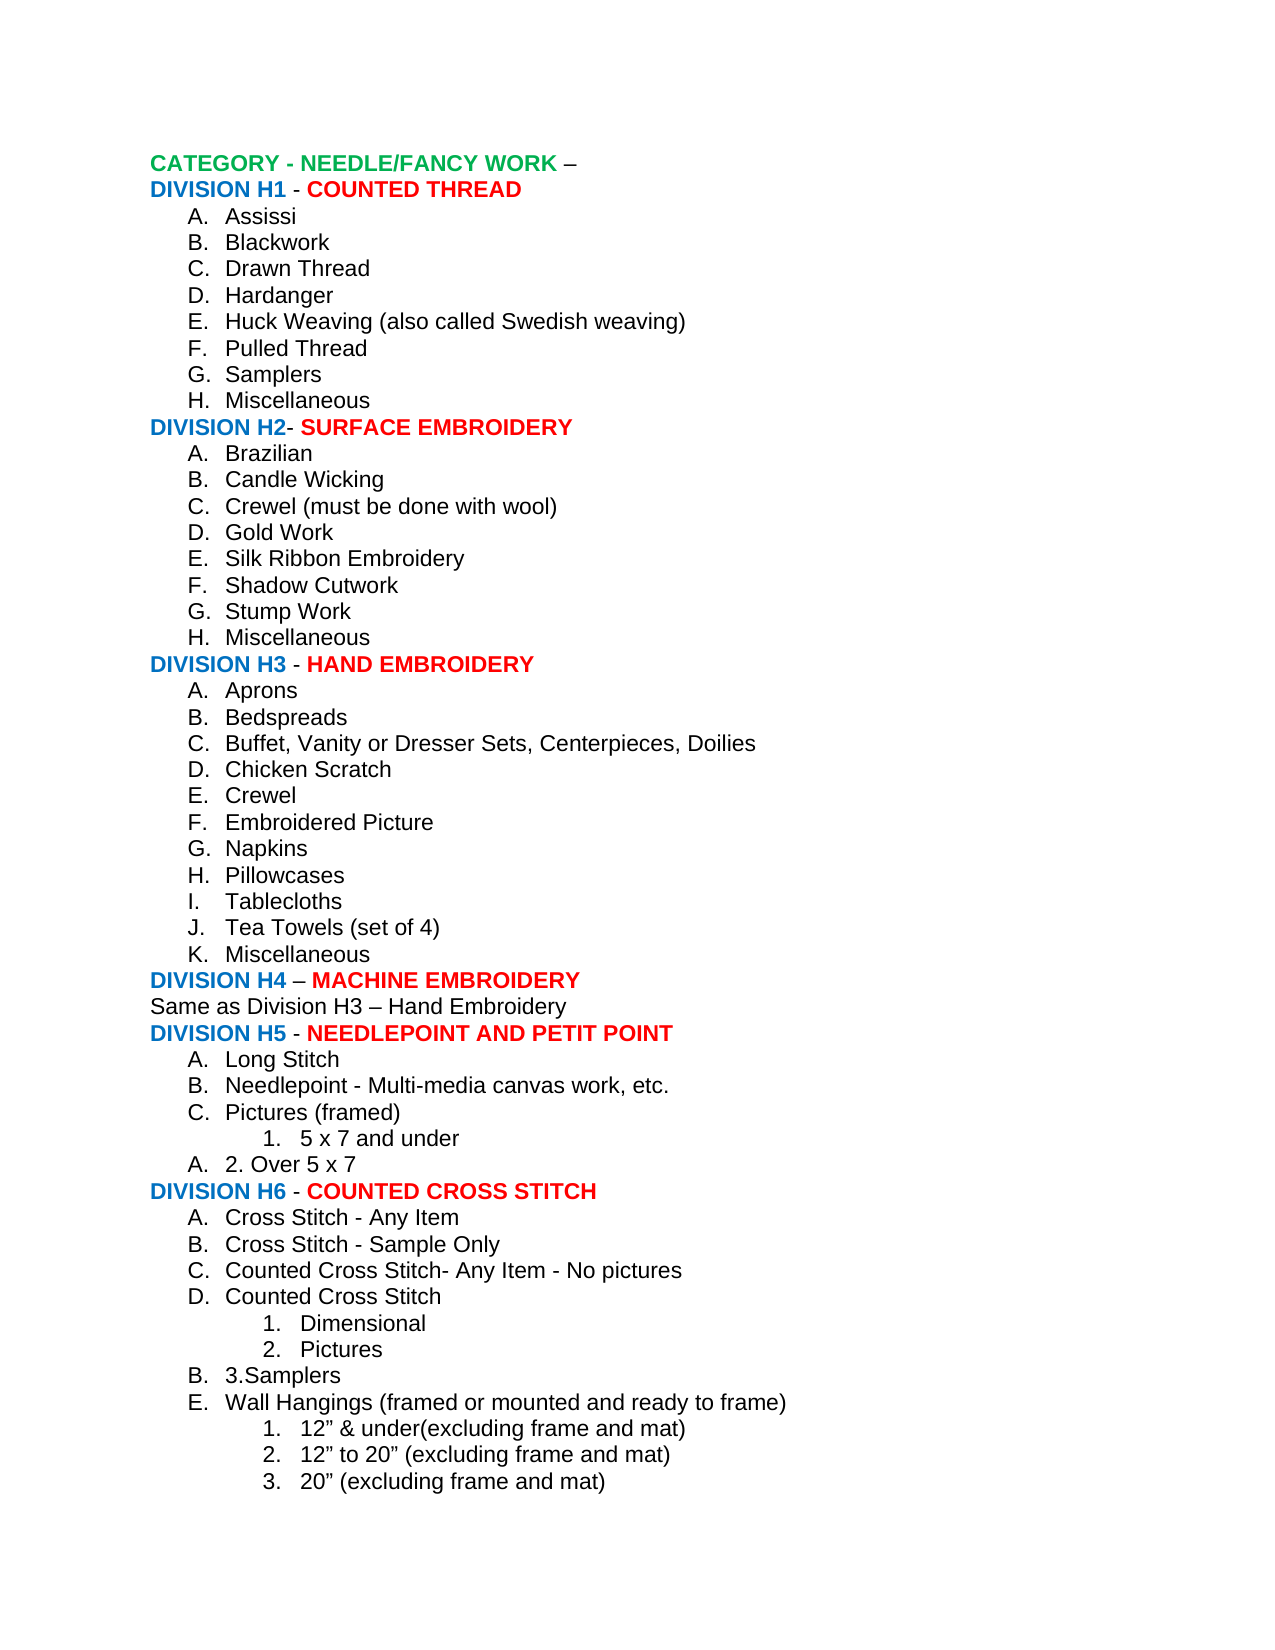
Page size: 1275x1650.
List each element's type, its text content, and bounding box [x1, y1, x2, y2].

list Shadow Cutwork [187, 572, 1125, 598]
list 3.Samplers [187, 1362, 1125, 1389]
list Candle Wicking [187, 466, 1125, 493]
list Tablecloths [187, 888, 1125, 914]
text DIVISION H5 - NEEDLEPOINT AND PETIT POINT [150, 1020, 1125, 1046]
text CATEGORY - NEEDLE/FANCY WORK – [150, 150, 1125, 176]
list 20” (excluding frame and mat) [262, 1468, 1125, 1494]
list Napkins [187, 835, 1125, 862]
list Huck Weaving (also called Swedish weaving) [187, 308, 1125, 334]
list Dimensional [262, 1309, 1125, 1336]
list Brazilian [187, 440, 1125, 466]
list 12” to 20” (excluding frame and mat) [262, 1441, 1125, 1468]
list Wall Hangings (framed or mounted and ready to frame) [187, 1389, 1125, 1415]
list Chicken Scratch [187, 756, 1125, 782]
list Pillowcases [187, 862, 1125, 888]
list Aprons [187, 677, 1125, 703]
list 5 x 7 and under [262, 1125, 1125, 1151]
list Blackwork [187, 229, 1125, 255]
text Same as Division H3 – Hand Embroidery [150, 993, 1125, 1020]
text DIVISION H3 - HAND EMBROIDERY [150, 651, 1125, 677]
list Silk Ribbon Embroidery [187, 545, 1125, 572]
text DIVISION H2- SURFACE EMBROIDERY [150, 413, 1125, 440]
list Pulled Thread [187, 334, 1125, 361]
list 12” & under(excluding frame and mat) [262, 1415, 1125, 1441]
list Embroidered Picture [187, 809, 1125, 835]
list Hardanger [187, 282, 1125, 308]
list Counted Cross Stitch [187, 1283, 1125, 1309]
text DIVISION H6 - COUNTED CROSS STITCH [150, 1178, 1125, 1204]
list Tea Towels (set of 4) [187, 914, 1125, 941]
list Buffet, Vanity or Dresser Sets, Centerpieces, Doilies [187, 730, 1125, 756]
list 2. Over 5 x 7 [187, 1151, 1125, 1178]
list Miscellaneous [187, 387, 1125, 413]
list Gold Work [187, 519, 1125, 545]
list Pictures [262, 1336, 1125, 1362]
list Assissi [187, 203, 1125, 229]
list Bedspreads [187, 703, 1125, 730]
list Long Stitch [187, 1046, 1125, 1072]
list Samplers [187, 361, 1125, 387]
list Crewel (must be done with wool) [187, 493, 1125, 519]
list Pictures (framed) [187, 1099, 1125, 1125]
text DIVISION H1 - COUNTED THREAD [150, 176, 1125, 203]
list Cross Stitch - Sample Only [187, 1231, 1125, 1257]
text DIVISION H4 – MACHINE EMBROIDERY [150, 967, 1125, 993]
list Miscellaneous [187, 624, 1125, 651]
list Drawn Thread [187, 255, 1125, 282]
list Cross Stitch - Any Item [187, 1204, 1125, 1231]
list Needlepoint - Multi-media canvas work, etc. [187, 1072, 1125, 1099]
list Counted Cross Stitch- Any Item - No pictures [187, 1257, 1125, 1283]
list Crewel [187, 782, 1125, 809]
list Stump Work [187, 598, 1125, 624]
list Miscellaneous [187, 941, 1125, 967]
